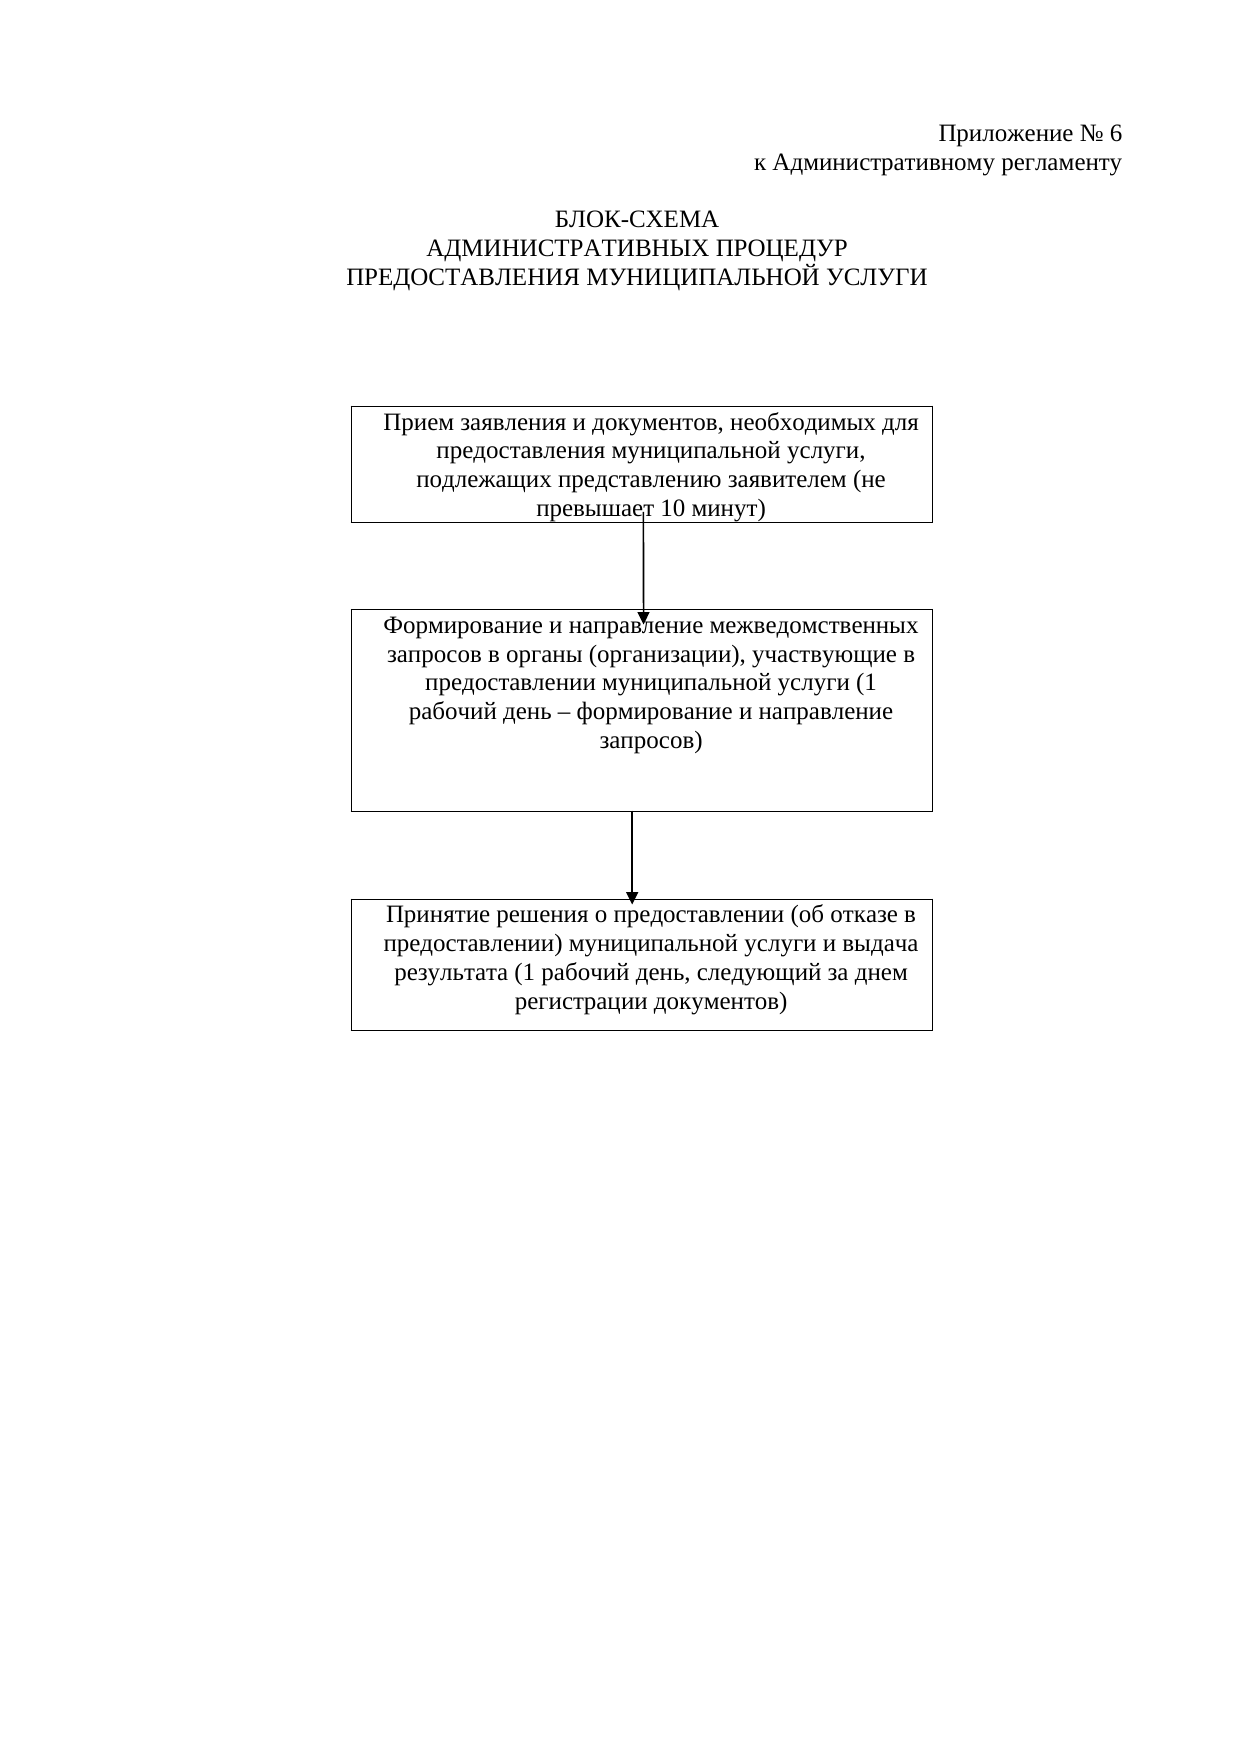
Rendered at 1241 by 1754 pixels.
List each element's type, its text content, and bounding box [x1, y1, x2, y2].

table_header Прием заявления и документов, необходимых для предоставления муниципальной услуги, подлежащих представлению заявителем (не превышает 10 минут) [352, 407, 932, 522]
text Приложение № 6 [152, 118, 1122, 147]
text БЛОК-СХЕМА [152, 204, 1122, 233]
table_header Принятие решения о предоставлении (об отказе в предоставлении) муниципальной услуги и выдача результата (1 рабочий день, следующий за днем регистрации документов) [352, 900, 932, 1030]
text АДМИНИСТРАТИВНЫХ ПРОЦЕДУР [152, 233, 1122, 262]
table_header Формирование и направление межведомственных запросов в органы (организации), участвующие в предоставлении муниципальной услуги (1 рабочий день – формирование и направление запросов) [352, 610, 932, 811]
text ПРЕДОСТАВЛЕНИЯ МУНИЦИПАЛЬНОЙ УСЛУГИ [152, 262, 1122, 291]
text к Административному регламенту [152, 147, 1122, 176]
